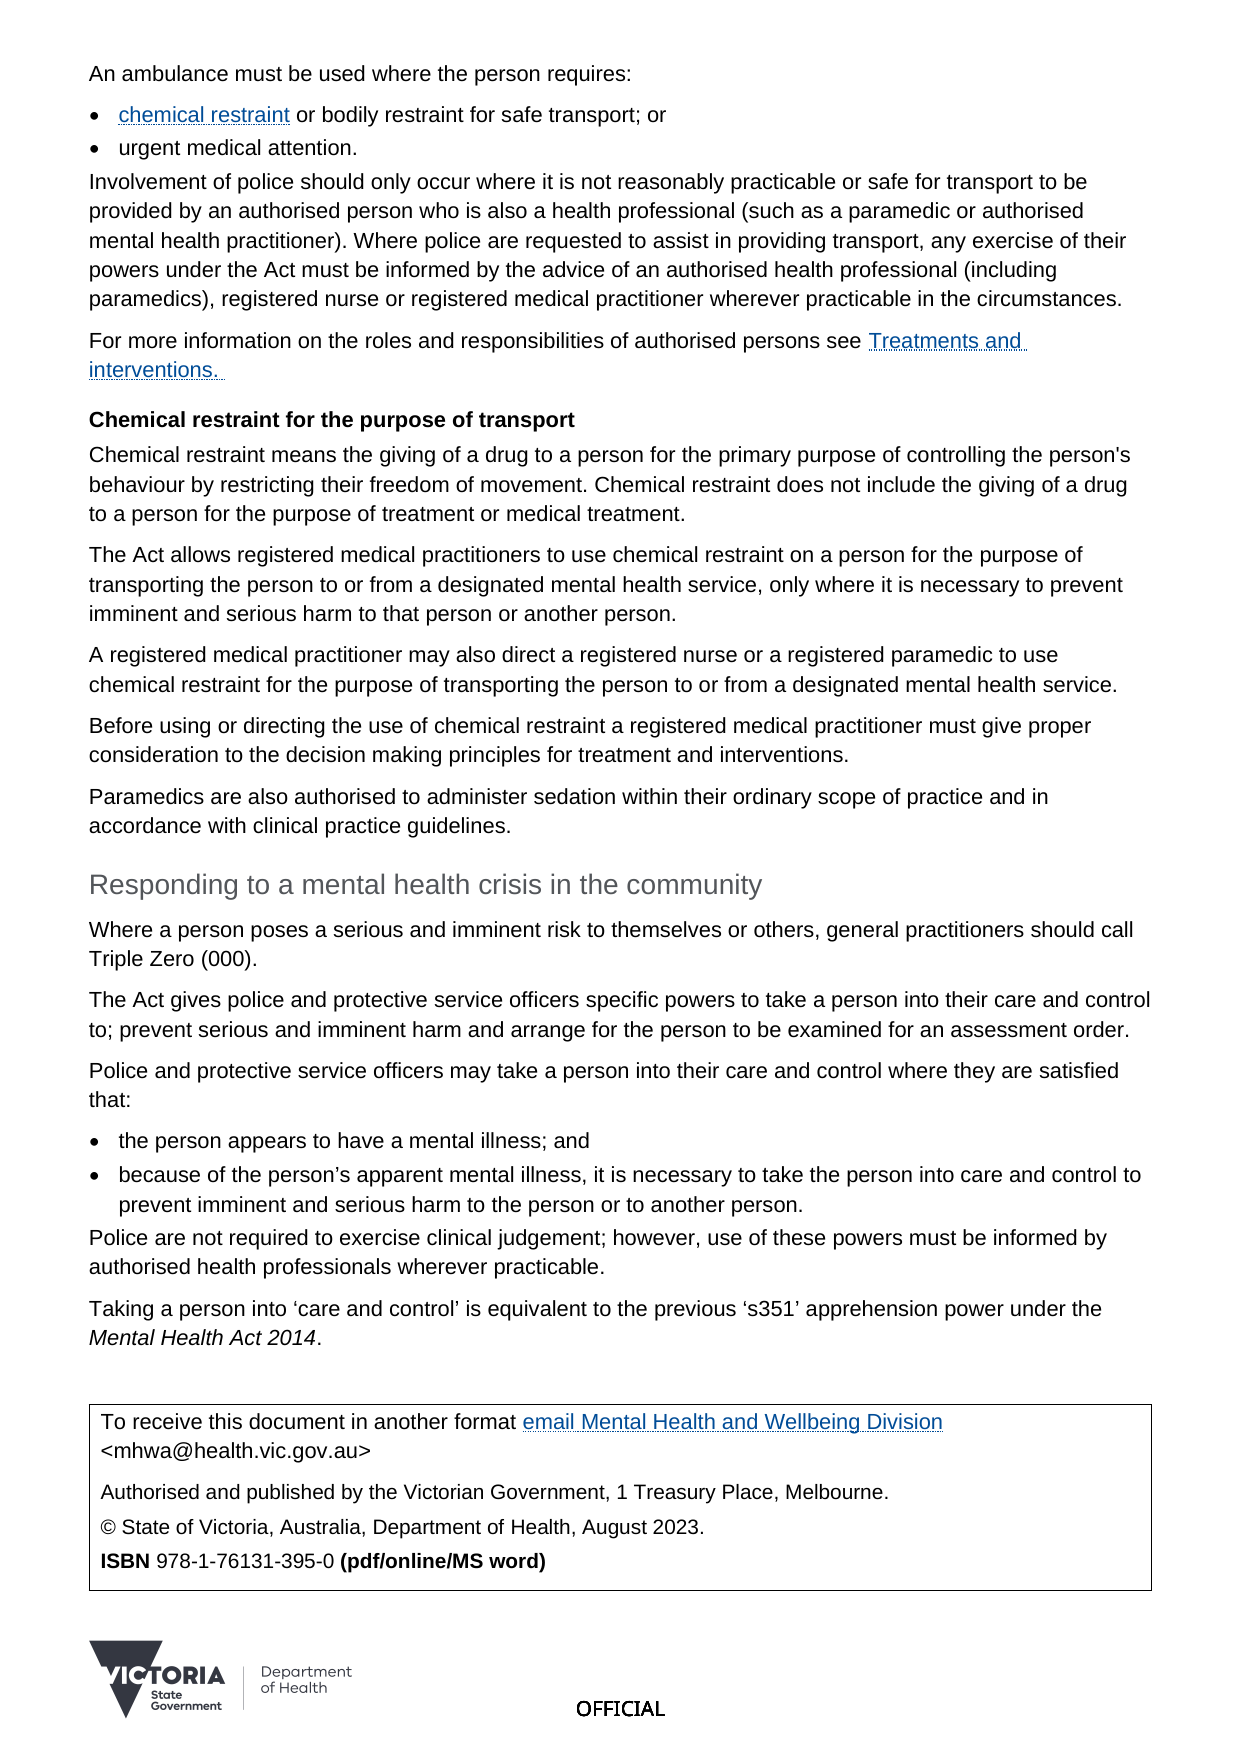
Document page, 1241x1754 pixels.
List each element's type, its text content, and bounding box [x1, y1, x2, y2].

text For more information on the roles and responsibilities of authorised persons see Treatments and interventions. [89, 324, 1152, 382]
text An ambulance must be used where the person requires: [89, 57, 1152, 86]
subtitle Chemical restraint for the purpose of transport [89, 407, 1152, 432]
subtitle Responding to a mental health crisis in the community [89, 868, 1152, 900]
text Police are not required to exercise clinical judgement; however, use of these powers must be informed by authorised health professionals wherever practicable. [89, 1221, 1152, 1279]
text chemical restraint or bodily restraint for safe transport; or [89, 99, 1152, 128]
text Involvement of police should only occur where it is not reasonably practicable or safe for transport to be provided by an authorised person who is also a health professional (such as a paramedic or authorised mental health practitioner). Where police are requested to assist in providing transport, any exercise of their powers under the Act must be informed by the advice of an authorised health professional (including paramedics), registered nurse or registered medical practitioner wherever practicable in the circumstances. [89, 165, 1152, 311]
text The Act allows registered medical practitioners to use chemical restraint on a person for the purpose of transporting the person to or from a designated mental health service, only where it is necessary to prevent imminent and serious harm to that person or another person. [89, 538, 1152, 626]
picture [0, 1595, 1241, 1754]
text Taking a person into ‘care and control’ is equivalent to the previous ‘s351’ apprehension power under the Mental Health Act 2014. [89, 1292, 1152, 1350]
text Paramedics are also authorised to administer sedation within their ordinary scope of practice and in accordance with clinical practice guidelines. [89, 780, 1152, 838]
text Where a person poses a serious and imminent risk to themselves or others, general practitioners should call Triple Zero (000). [89, 912, 1152, 971]
text A registered medical practitioner may also direct a registered nurse or a registered paramedic to use chemical restraint for the purpose of transporting the person to or from a designated mental health service. [89, 638, 1152, 697]
text the person appears to have a mental illness; and [89, 1125, 1152, 1154]
text The Act gives police and protective service officers specific powers to take a person into their care and control to; prevent serious and imminent harm and arrange for the person to be examined for an assessment order. [89, 983, 1152, 1042]
text urgent medical attention. [89, 132, 1152, 161]
text Chemical restraint means the giving of a drug to a person for the primary purpose of controlling the person's behaviour by restricting their freedom of movement. Chemical restraint does not include the giving of a drug to a person for the purpose of treatment or medical treatment. [89, 438, 1152, 526]
text Before using or directing the use of chemical restraint a registered medical practitioner must give proper consideration to the decision making principles for treatment and interventions. [89, 709, 1152, 768]
text Police and protective service officers may take a person into their care and control where they are satisfied that: [89, 1054, 1152, 1112]
text because of the person’s apparent mental illness, it is necessary to take the person into care and control to prevent imminent and serious harm to the person or to another person. [89, 1158, 1152, 1217]
